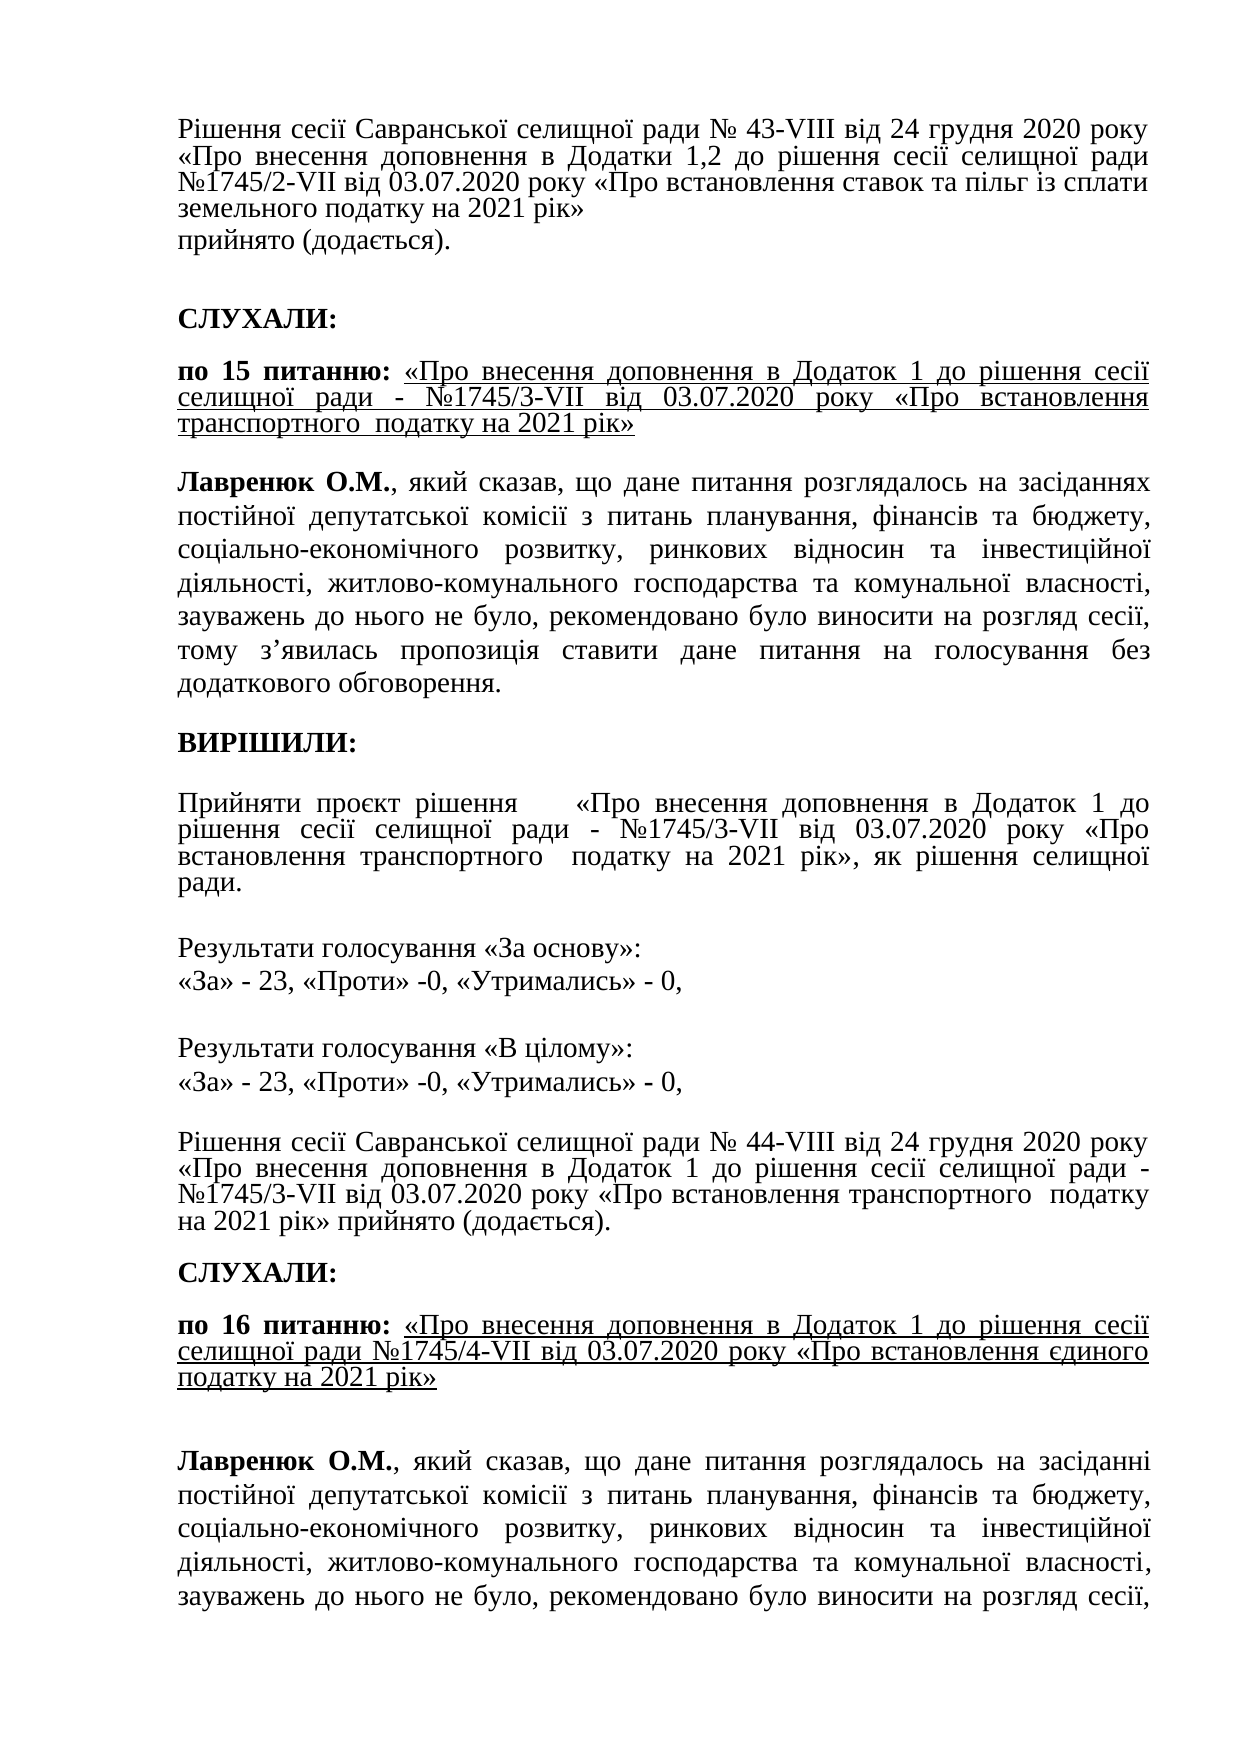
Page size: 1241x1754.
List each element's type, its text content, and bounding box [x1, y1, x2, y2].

text Лавренюк О.М., який сказав, що дане питання розглядалось на засіданнях постійної депутатської комісії з питань планування, фінансів та бюджету, соціально-економічного розвитку, ринкових відносин та інвестиційної діяльності, житлово-комунального господарства та комунальної власності, зауважень до нього не було, рекомендовано було виносити на розгляд сесії, тому з’явилась пропозиція ставити дане питання на голосування без додаткового обговорення. [177, 464, 1152, 699]
text Результати голосування «За основу»: [177, 930, 1152, 963]
text СЛУХАЛИ: [177, 308, 1149, 334]
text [177, 1443, 1152, 1611]
text прийнято (додається). [177, 222, 1152, 256]
text по 16 питанню: «Про внесення доповнення в Додаток 1 до рішення сесії селищної ради №1745/4-VII від 03.07.2020 року «Про встановлення єдиного податку на 2021 рік» [177, 1364, 1149, 1391]
text по 16 питанню: «Про внесення доповнення в Додаток 1 до рішення сесії селищної ради №1745/4-VII від 03.07.2020 року «Про встановлення єдиного податку на 2021 рік» [177, 1313, 1149, 1362]
text «За» - 23, «Проти» -0, «Утримались» - 0, [177, 1064, 1152, 1097]
text «За» - 23, «Проти» -0, «Утримались» - 0, [177, 963, 1152, 997]
text по 15 питанню: «Про внесення доповнення в Додаток 1 до рішення сесії селищної ради - №1745/3-VII від 03.07.2020 року «Про встановлення транспортного податку на 2021 рік» [177, 360, 1149, 409]
text Результати голосування «В цілому»: [177, 1030, 1152, 1064]
text СЛУХАЛИ: [177, 1261, 1149, 1287]
text ВИРІШИЛИ: [177, 725, 1152, 758]
text Прийняти проєкт рішення «Про внесення доповнення в Додаток 1 до рішення сесії селищної ради - №1745/3-VII від 03.07.2020 року «Про встановлення транспортного податку на 2021 рік», як рішення селищної ради. [177, 792, 1149, 896]
text Рішення сесії Савранської селищної ради № 43-VІІІ від 24 грудня 2020 року «Про внесення доповнення в Додатки 1,2 до рішення сесії селищної ради №1745/2-VII від 03.07.2020 року «Про встановлення ставок та пільг із сплати земельного податку на 2021 рік» [177, 118, 1149, 222]
text Рішення сесії Савранської селищної ради № 44-VІІІ від 24 грудня 2020 року «Про внесення доповнення в Додаток 1 до рішення сесії селищної ради - №1745/3-VII від 03.07.2020 року «Про встановлення транспортного податку на 2021 рік» прийнято (додається). [177, 1131, 1149, 1235]
text по 15 питанню: «Про внесення доповнення в Додаток 1 до рішення сесії селищної ради - №1745/3-VII від 03.07.2020 року «Про встановлення транспортного податку на 2021 рік» [177, 410, 1149, 438]
